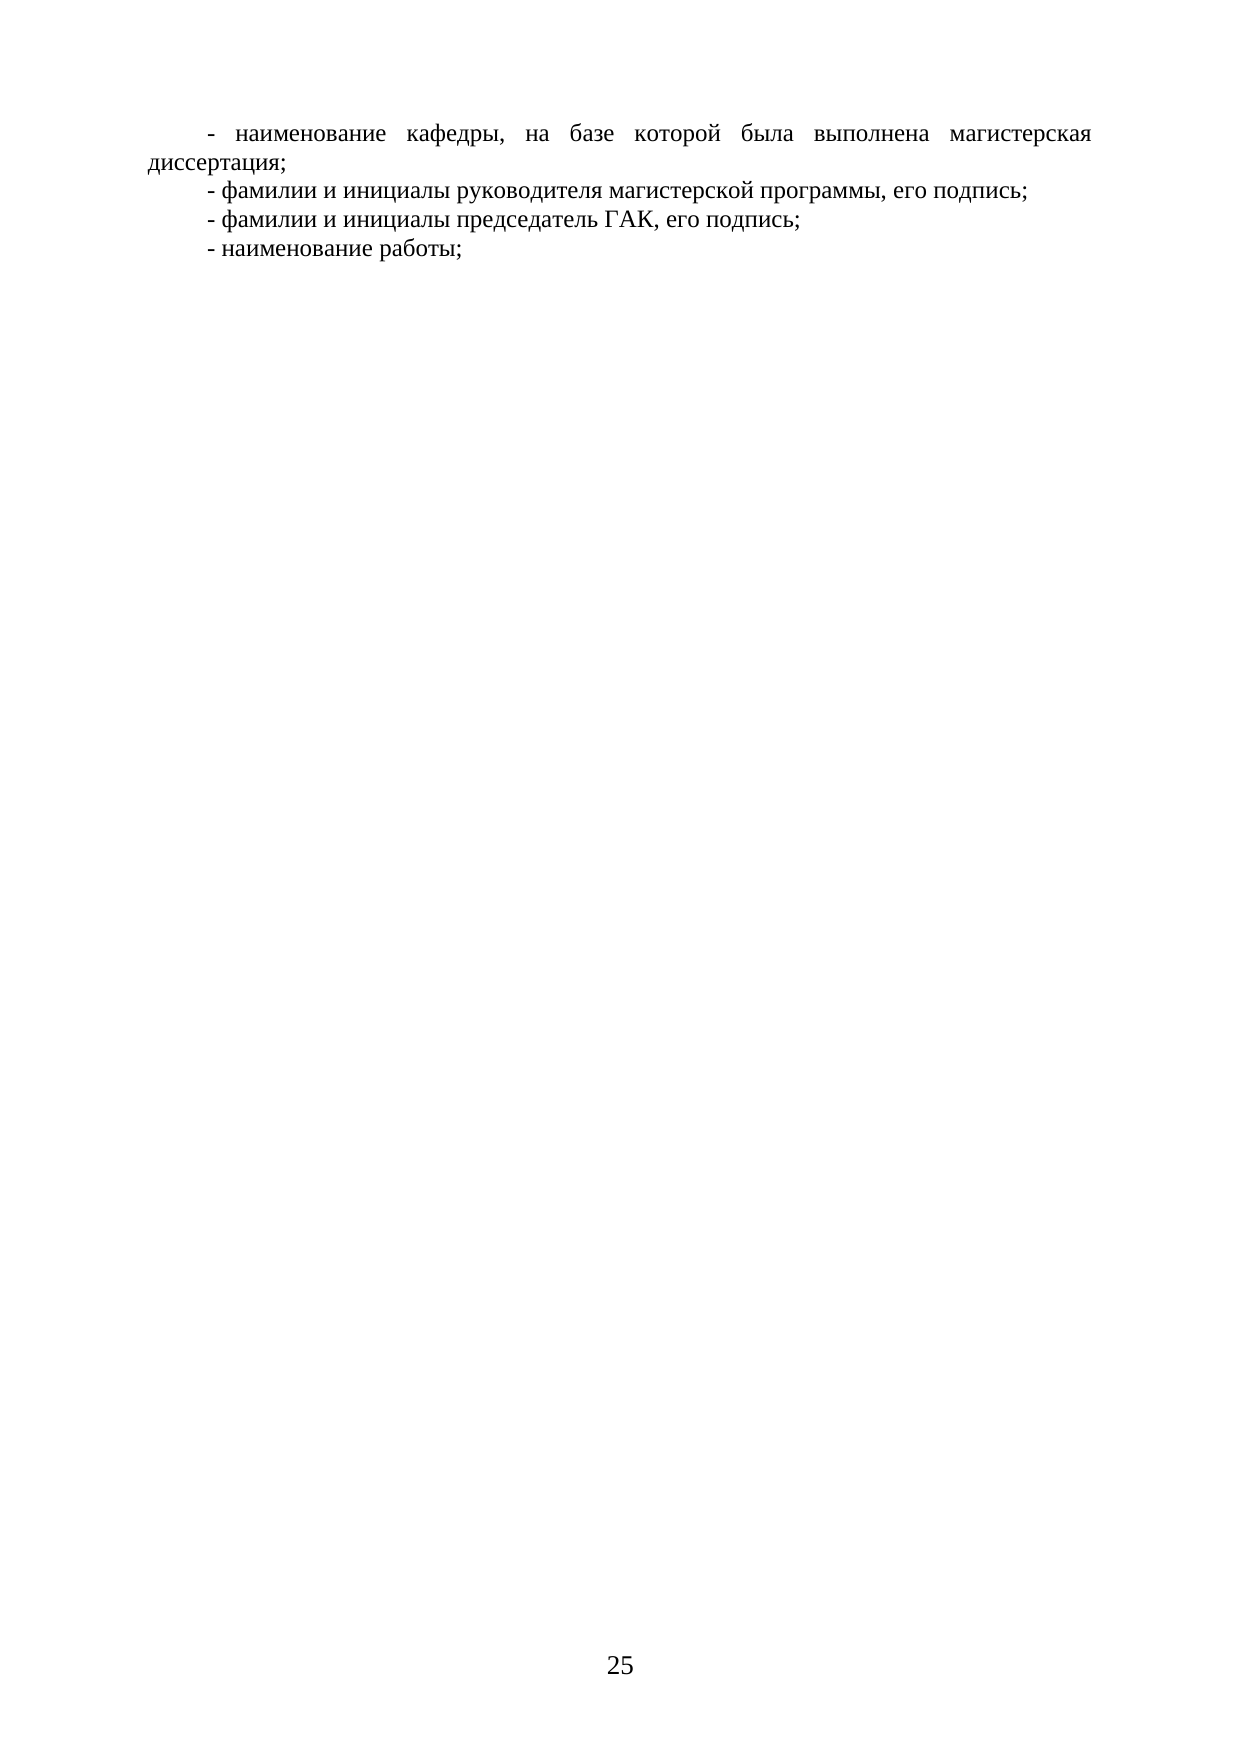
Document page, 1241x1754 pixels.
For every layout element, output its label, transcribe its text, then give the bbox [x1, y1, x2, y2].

text - наименование кафедры, на базе которой была выполнена магистерская диссертация; [148, 118, 1092, 176]
text - фамилии и инициалы руководителя магистерской программы, его подпись; [148, 176, 1092, 204]
text - фамилии и инициалы председатель ГАК, его подпись; [148, 204, 1092, 233]
text - наименование работы; [148, 233, 1092, 262]
